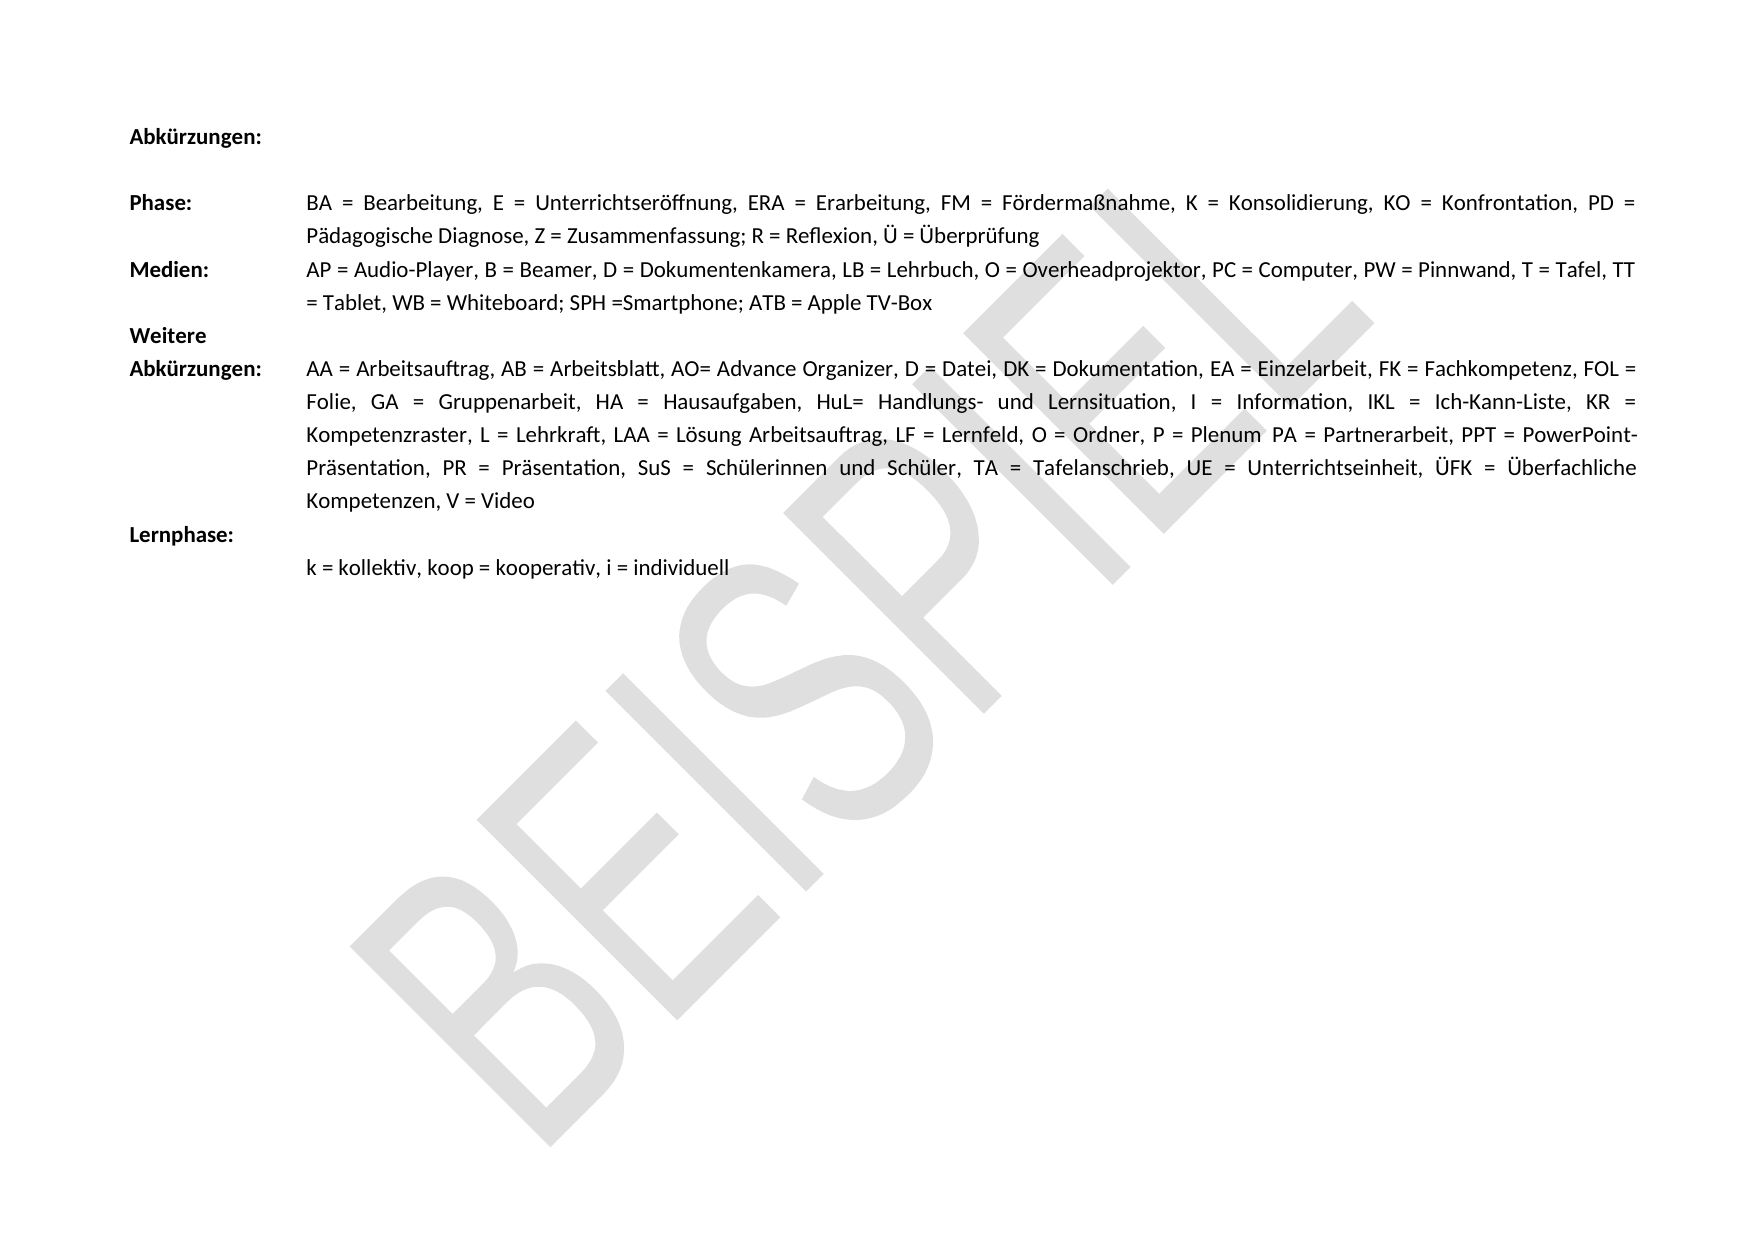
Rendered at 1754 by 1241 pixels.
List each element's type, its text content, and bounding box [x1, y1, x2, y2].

table_header Abkürzungen: Phase: Medien: Weitere Abkürzungen: Lernphase: [118, 118, 295, 615]
table_header BA = Bearbeitung, E = Unterrichtseröffnung, ERA = Erarbeitung, FM = Fördermaßnahme, K = Konsolidierung, KO = Konfrontation, PD = Pädagogische Diagnose, Z = Zusammenfassung; R = Reflexion, Ü = Überprüfung AP = Audio-Player, B = Beamer, D = Dokumentenkamera, LB = Lehrbuch, O = Overheadprojektor, PC = Computer, PW = Pinnwand, T = Tafel, TT = Tablet, WB = Whiteboard; SPH =Smartphone; ATB = Apple TV-Box AA = Arbeitsauftrag, AB = Arbeitsblatt, AO= Advance Organizer, D = Datei, DK = Dokumentation, EA = Einzelarbeit, FK = Fachkompetenz, FOL = Folie, GA = Gruppenarbeit, HA = Hausaufgaben, HuL= Handlungs- und Lernsituation, I = Information, IKL = Ich-Kann-Liste, KR = Kompetenzraster, L = Lehrkraft, LAA = Lösung Arbeitsauftrag, LF = Lernfeld, O = Ordner, P = Plenum PA = Partnerarbeit, PPT = PowerPoint-Präsentation, PR = Präsentation, SuS = Schülerinnen und Schüler, TA = Tafelanschrieb, UE = Unterrichtseinheit, ÜFK = Überfachliche Kompetenzen, V = Video k = kollektiv, koop = kooperativ, i = individuell [295, 118, 1650, 615]
